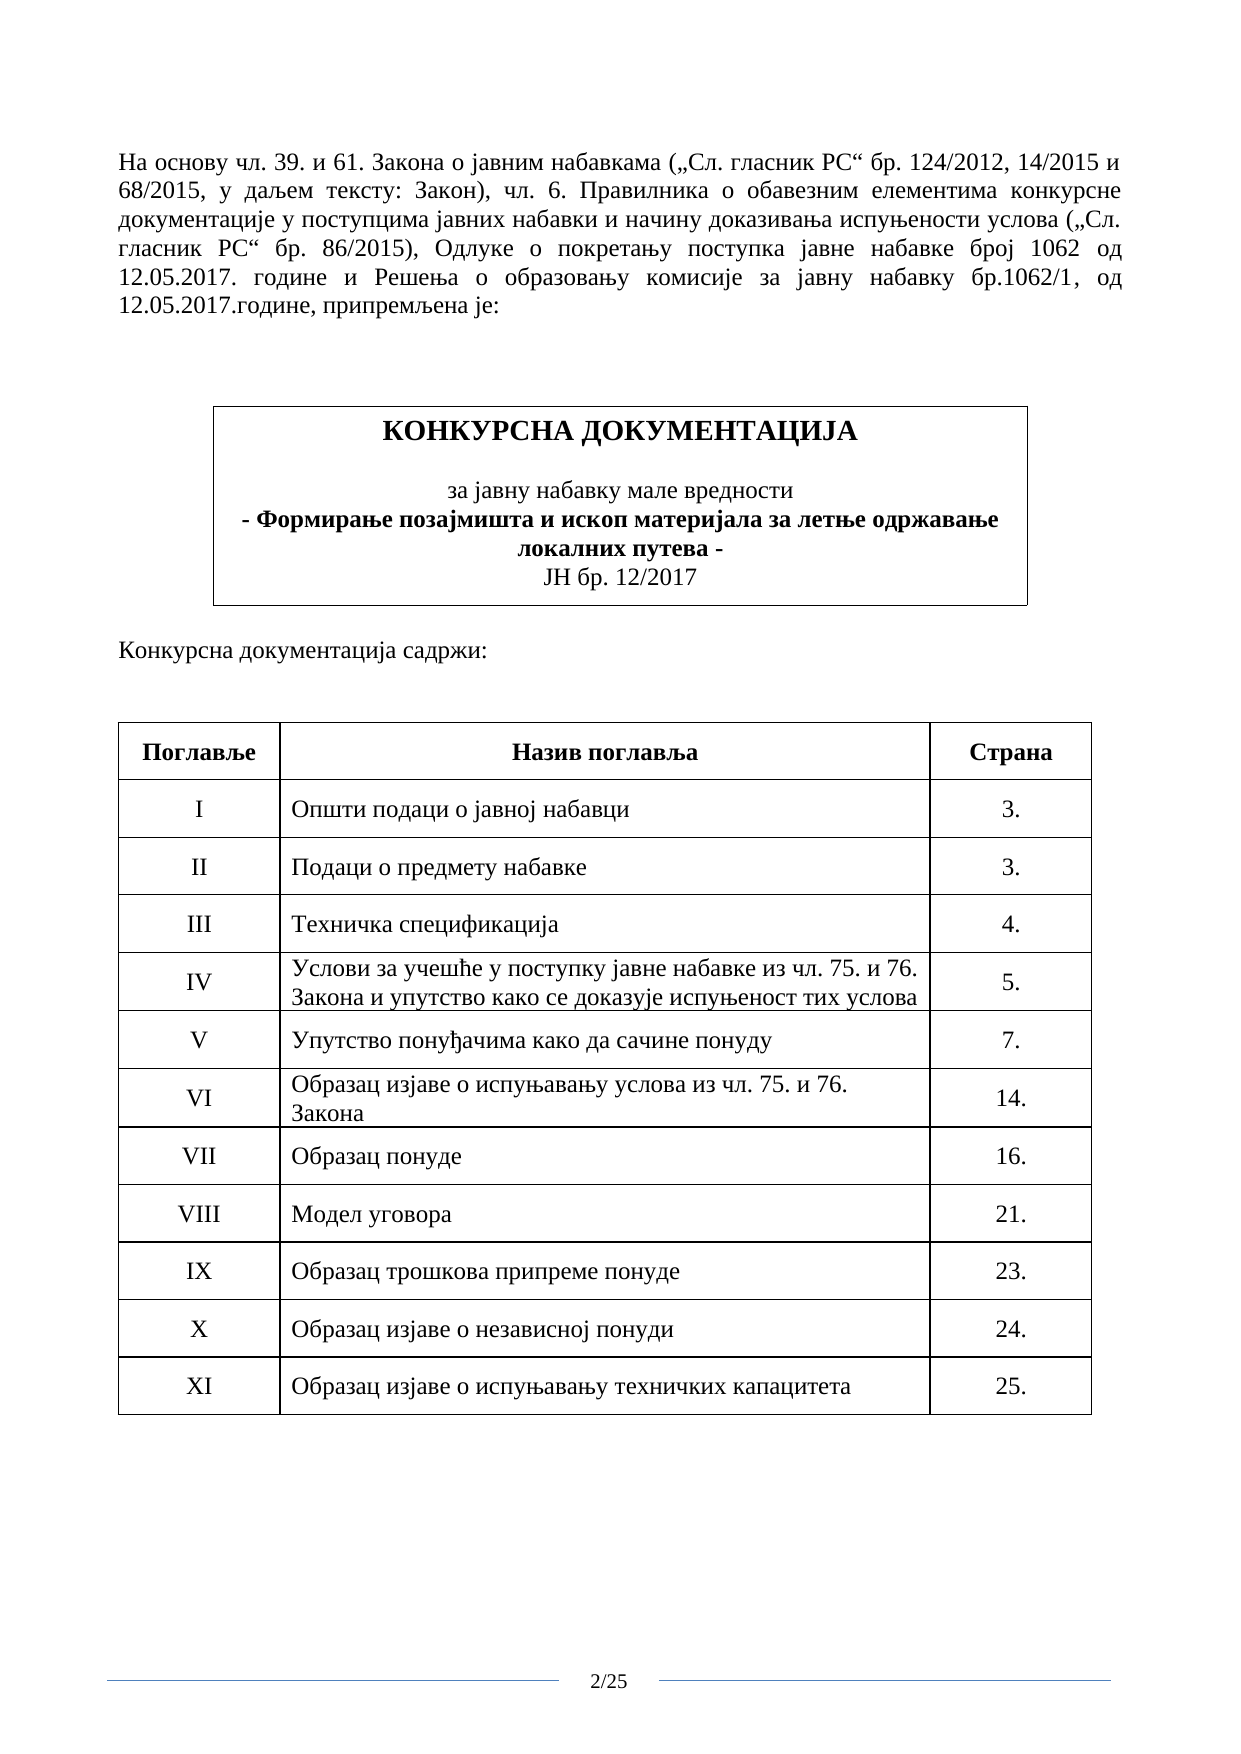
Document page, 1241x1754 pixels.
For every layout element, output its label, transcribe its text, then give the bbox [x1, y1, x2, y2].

table_header Страна [931, 723, 1091, 779]
table_cell 21. [931, 1185, 1091, 1241]
table_cell Техничка спецификација [281, 895, 929, 952]
table_cell VIII [119, 1185, 279, 1241]
table_cell X [119, 1300, 279, 1356]
table_cell 23. [931, 1243, 1091, 1299]
table_cell Подаци о предмету набавке [281, 838, 929, 894]
table_cell 5. [931, 953, 1091, 1010]
table_cell 4. [931, 895, 1091, 952]
table_cell 3. [931, 838, 1091, 894]
table_cell III [119, 895, 279, 952]
table_cell Модел уговора [281, 1185, 929, 1241]
table_cell 16. [931, 1128, 1091, 1184]
table_cell Образац изјаве о независној понуди [281, 1300, 929, 1356]
table_cell 25. [931, 1358, 1091, 1414]
table_cell Упутство понуђачима како да сачине понуду [281, 1011, 929, 1068]
text На основу чл. 39. и 61. Закона о јавним набавкама („Сл. гласник РС“ бр. 124/2012, 14/2015 и 68/2015, у даљем тексту: Закон), чл. 6. Правилника о обавезним елементима конкурсне документације у поступцима јавних набавки и начину доказивања испуњености услова („Сл. гласник РС“ бр. 86/2015), Одлуке о покретању поступка јавне набавке број 1062 од 12.05.2017. године и Решења о образовању комисије за јавну набавку бр.1062/1, од 12.05.2017.године, припремљена је: [118, 147, 1122, 319]
table_cell VII [119, 1128, 279, 1184]
table_cell Услови за учешће у поступку јавне набавке из чл. 75. и 76. Закона и упутство како се доказује испуњеност тих услова [281, 953, 929, 1010]
table_cell IV [119, 953, 279, 1010]
table_header Назив поглавља [281, 723, 929, 779]
table_cell Општи подаци о јавној набавци [281, 780, 929, 837]
table_cell 7. [931, 1011, 1091, 1068]
table_cell IX [119, 1243, 279, 1299]
table_cell VI [119, 1069, 279, 1126]
table_cell 3. [931, 780, 1091, 837]
table_cell II [119, 838, 279, 894]
table_cell ХI [119, 1358, 279, 1414]
table_cell Образац изјаве о испуњавању услова из чл. 75. и 76. Закона [281, 1069, 929, 1126]
table_cell Образац трошкова припреме понуде [281, 1243, 929, 1299]
table_cell V [119, 1011, 279, 1068]
table_cell 24. [931, 1300, 1091, 1356]
table_header Поглавље [119, 723, 279, 779]
table_cell Образац понуде [281, 1128, 929, 1184]
table_cell Образац изјаве о испуњавању техничких капацитета [281, 1358, 929, 1414]
table_cell I [119, 780, 279, 837]
table_cell 14. [931, 1069, 1091, 1126]
text Конкурсна документација садржи: [118, 636, 1122, 664]
